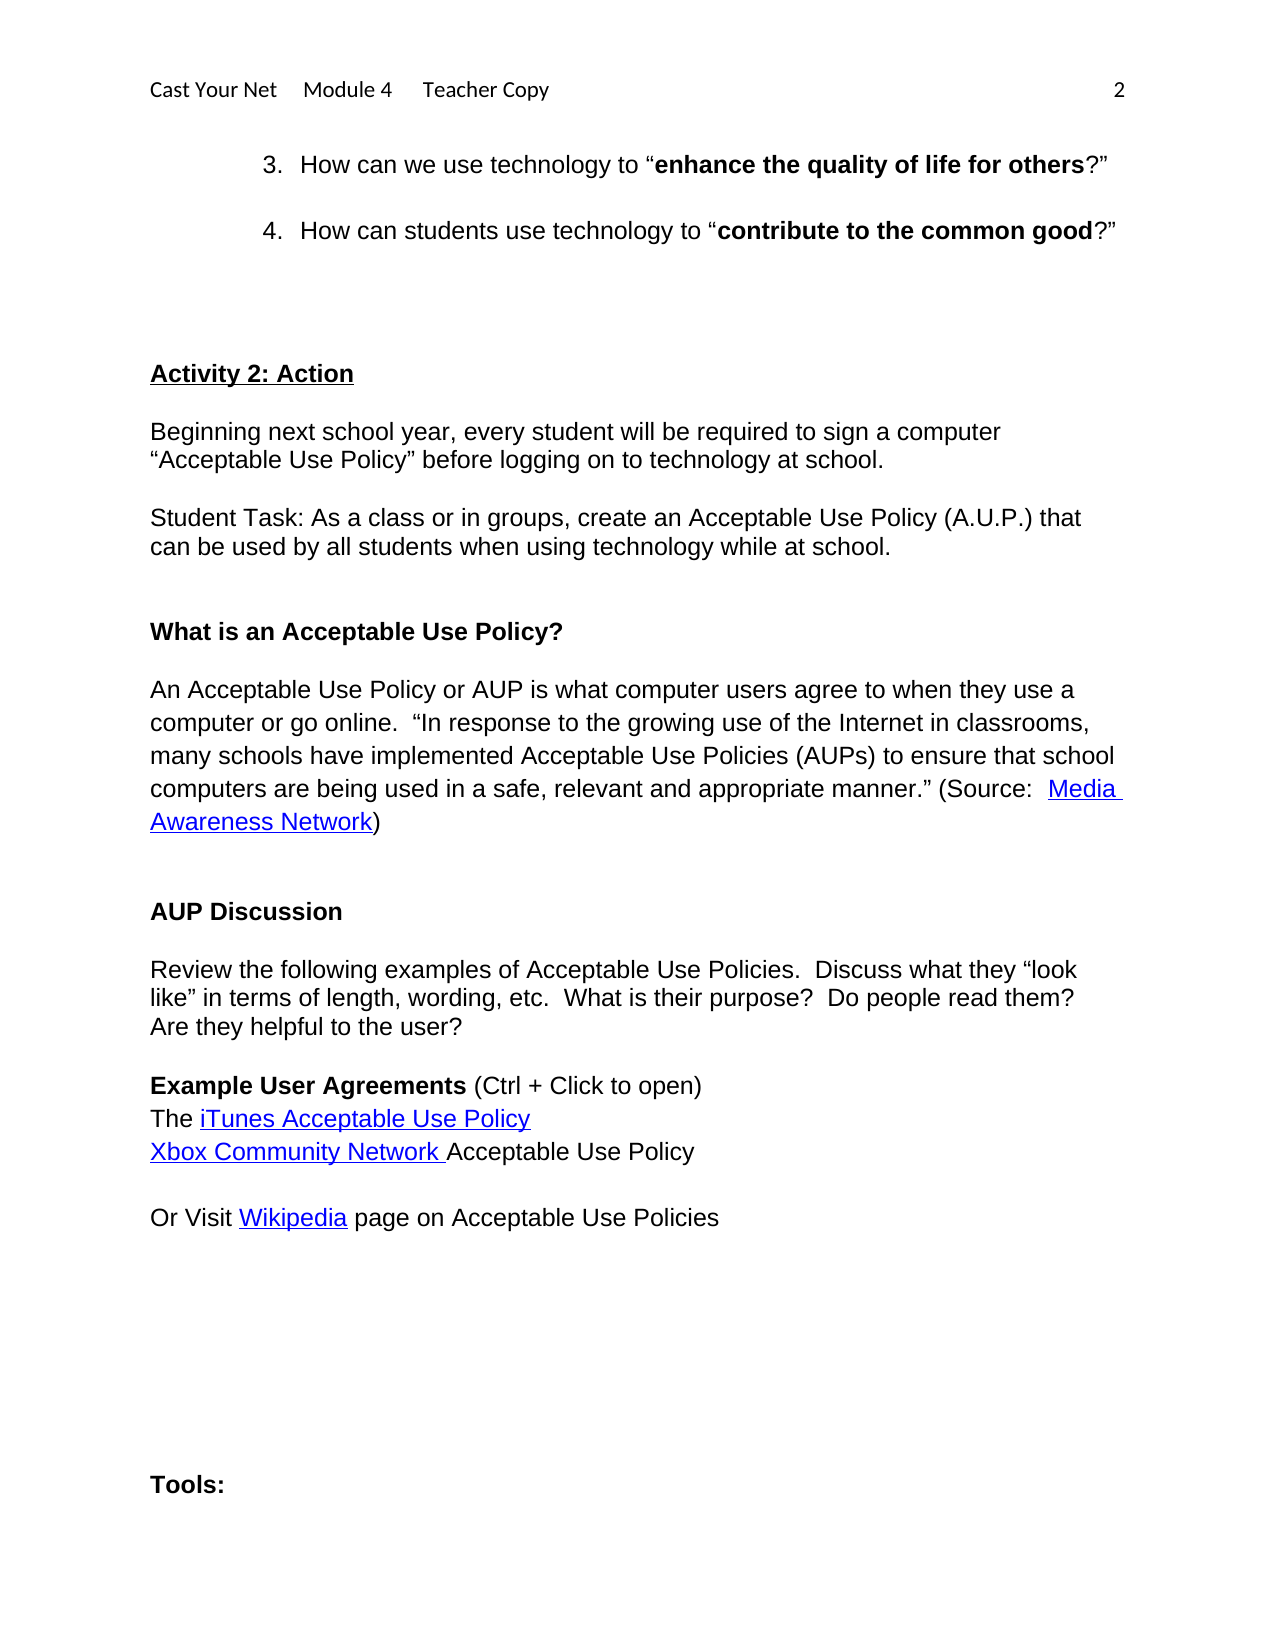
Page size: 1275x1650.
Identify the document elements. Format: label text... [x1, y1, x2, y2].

text Tools: [150, 1471, 1125, 1499]
list How can we use technology to “enhance the quality of life for others?” [262, 150, 1125, 179]
text The iTunes Acceptable Use Policy [150, 1104, 1125, 1133]
text Review the following examples of Acceptable Use Policies. Discuss what they “look like” in terms of length, wording, etc. What is their purpose? Do people read them? Are they helpful to the user? [150, 955, 1125, 1041]
text Beginning next school year, every student will be required to sign a computer “Acceptable Use Policy” before logging on to technology at school. [150, 417, 1125, 474]
text Xbox Community Network Acceptable Use Policy [150, 1137, 1125, 1166]
text Student Task: As a class or in groups, create an Acceptable Use Policy (A.U.P.) that can be used by all students when using technology while at school. [150, 503, 1125, 588]
text Or Visit Wikipedia page on Acceptable Use Policies [150, 1203, 1125, 1232]
text Example User Agreements (Ctrl + Click to open) [150, 1071, 1125, 1100]
text An Acceptable Use Policy or AUP is what computer users agree to when they use a computer or go online. “In response to the growing use of the Internet in classrooms, many schools have implemented Acceptable Use Policies (AUPs) to ensure that school computers are being used in a safe, relevant and appropriate manner.” (Source: Media Awareness Network) [150, 674, 1125, 835]
text Activity 2: Action [150, 359, 1125, 388]
text AUP Discussion [150, 897, 1125, 926]
text What is an Acceptable Use Policy? [150, 617, 1125, 646]
list How can students use technology to “contribute to the common good?” [262, 216, 1125, 302]
